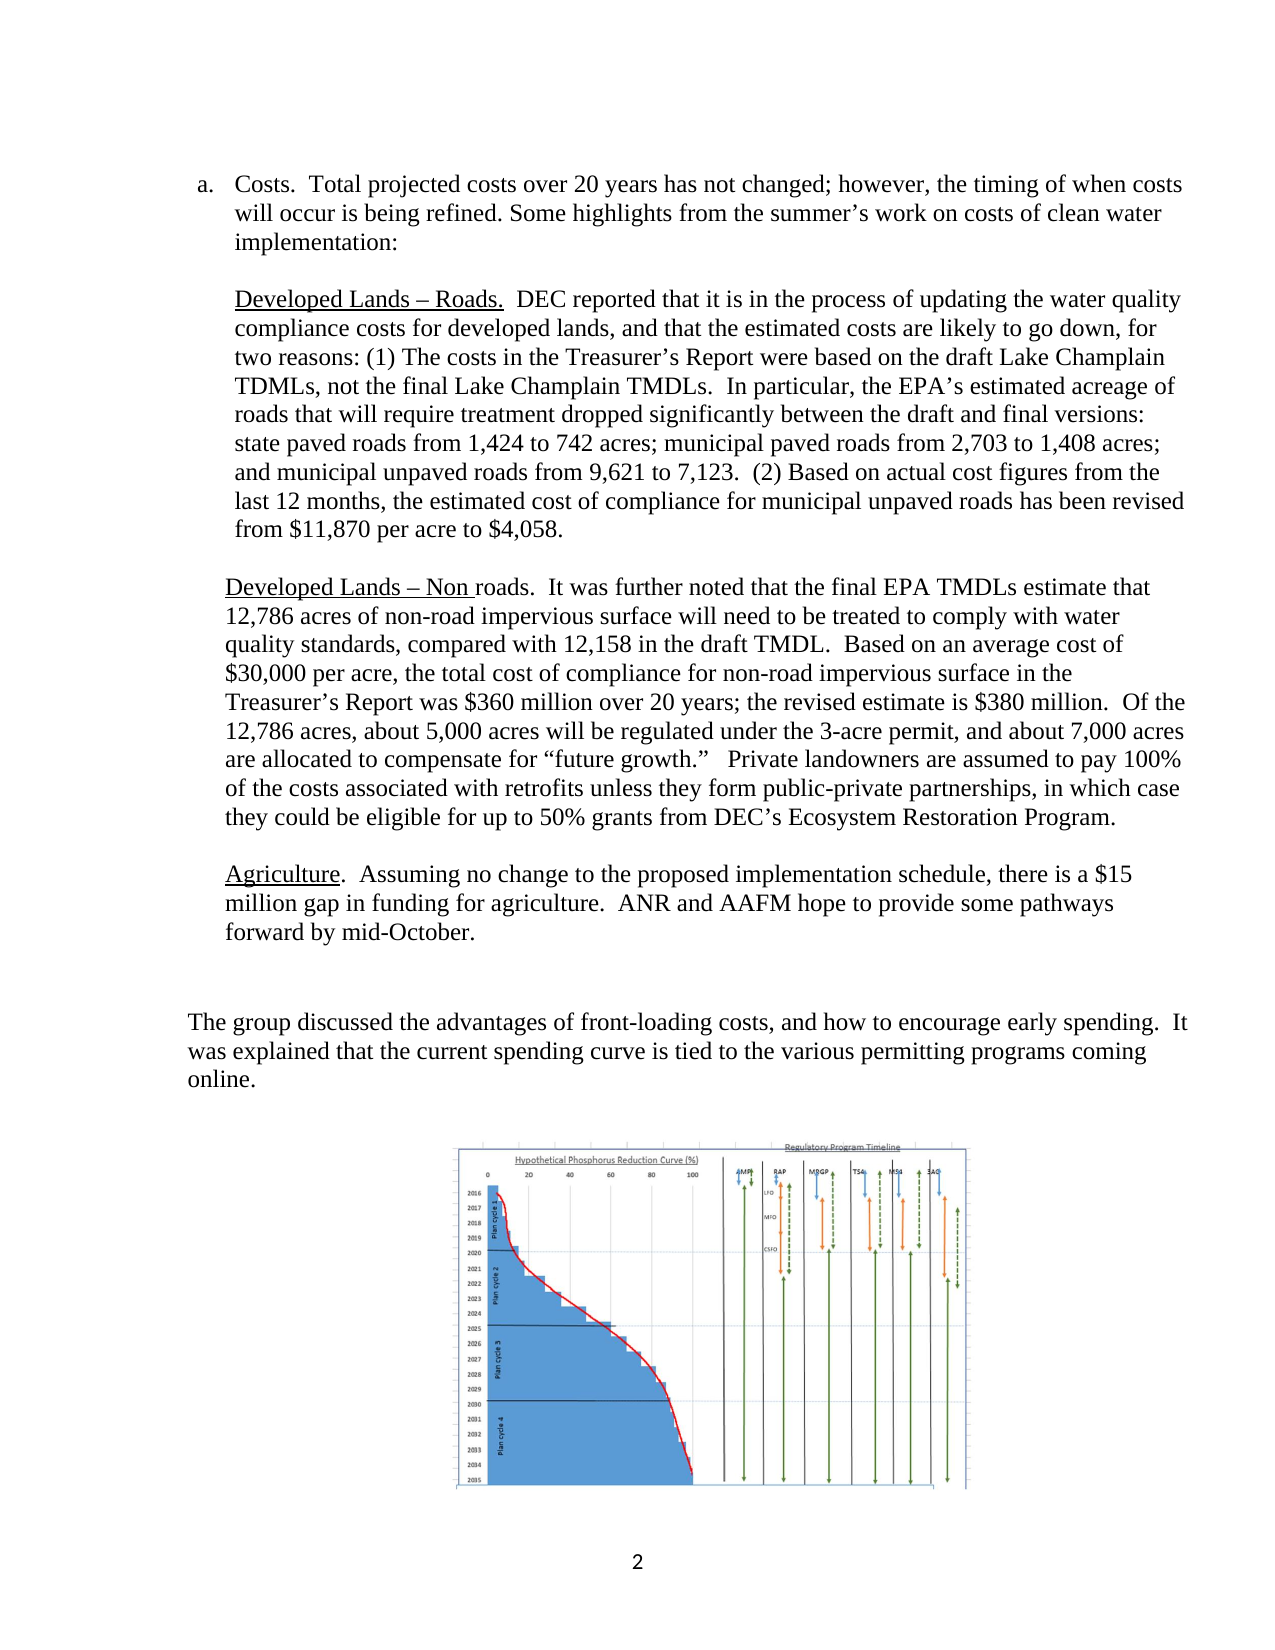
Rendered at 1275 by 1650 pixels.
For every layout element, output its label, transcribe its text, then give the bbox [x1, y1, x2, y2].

picture [434, 1131, 982, 1501]
text Developed Lands – Non roads. It was further noted that the final EPA TMDLs estimate that 12,786 acres of non-road impervious surface will need to be treated to comply with water quality standards, compared with 12,158 in the draft TMDL. Based on an average cost of $30,000 per acre, the total cost of compliance for non-road impervious surface in the Treasurer’s Report was $360 million over 20 years; the revised estimate is $380 million. Of the 12,786 acres, about 5,000 acres will be regulated under the 3-acre permit, and about 7,000 acres are allocated to compensate for “future growth.” Private landowners are assumed to pay 100% of the costs associated with retrofits unless they form public-private partnerships, in which case they could be eligible for up to 50% grants from DEC’s Ecosystem Restoration Program. [225, 572, 1191, 831]
text Developed Lands – Roads. DEC reported that it is in the process of updating the water quality compliance costs for developed lands, and that the estimated costs are likely to go down, for two reasons: (1) The costs in the Treasurer’s Report were based on the draft Lake Champlain TDMLs, not the final Lake Champlain TMDLs. In particular, the EPA’s estimated acreage of roads that will require treatment dropped significantly between the draft and final versions: state paved roads from 1,424 to 742 acres; municipal paved roads from 2,703 to 1,408 acres; and municipal unpaved roads from 9,621 to 7,123. (2) Based on actual cost figures from the last 12 months, the estimated cost of compliance for municipal unpaved roads has been revised from $11,870 per acre to $4,058. [234, 284, 1191, 543]
text Agriculture. Assuming no change to the proposed implementation schedule, there is a $15 million gap in funding for agriculture. ANR and AAFM hope to provide some pathways forward by mid-October. [225, 859, 1191, 946]
text The group discussed the advantages of front-loading costs, and how to encourage early spending. It was explained that the current spending curve is tied to the various permitting programs coming online. [187, 1007, 1191, 1093]
list Costs. Total projected costs over 20 years has not changed; however, the timing of when costs will occur is being refined. Some highlights from the summer’s work on costs of clean water implementation: [197, 169, 1191, 256]
